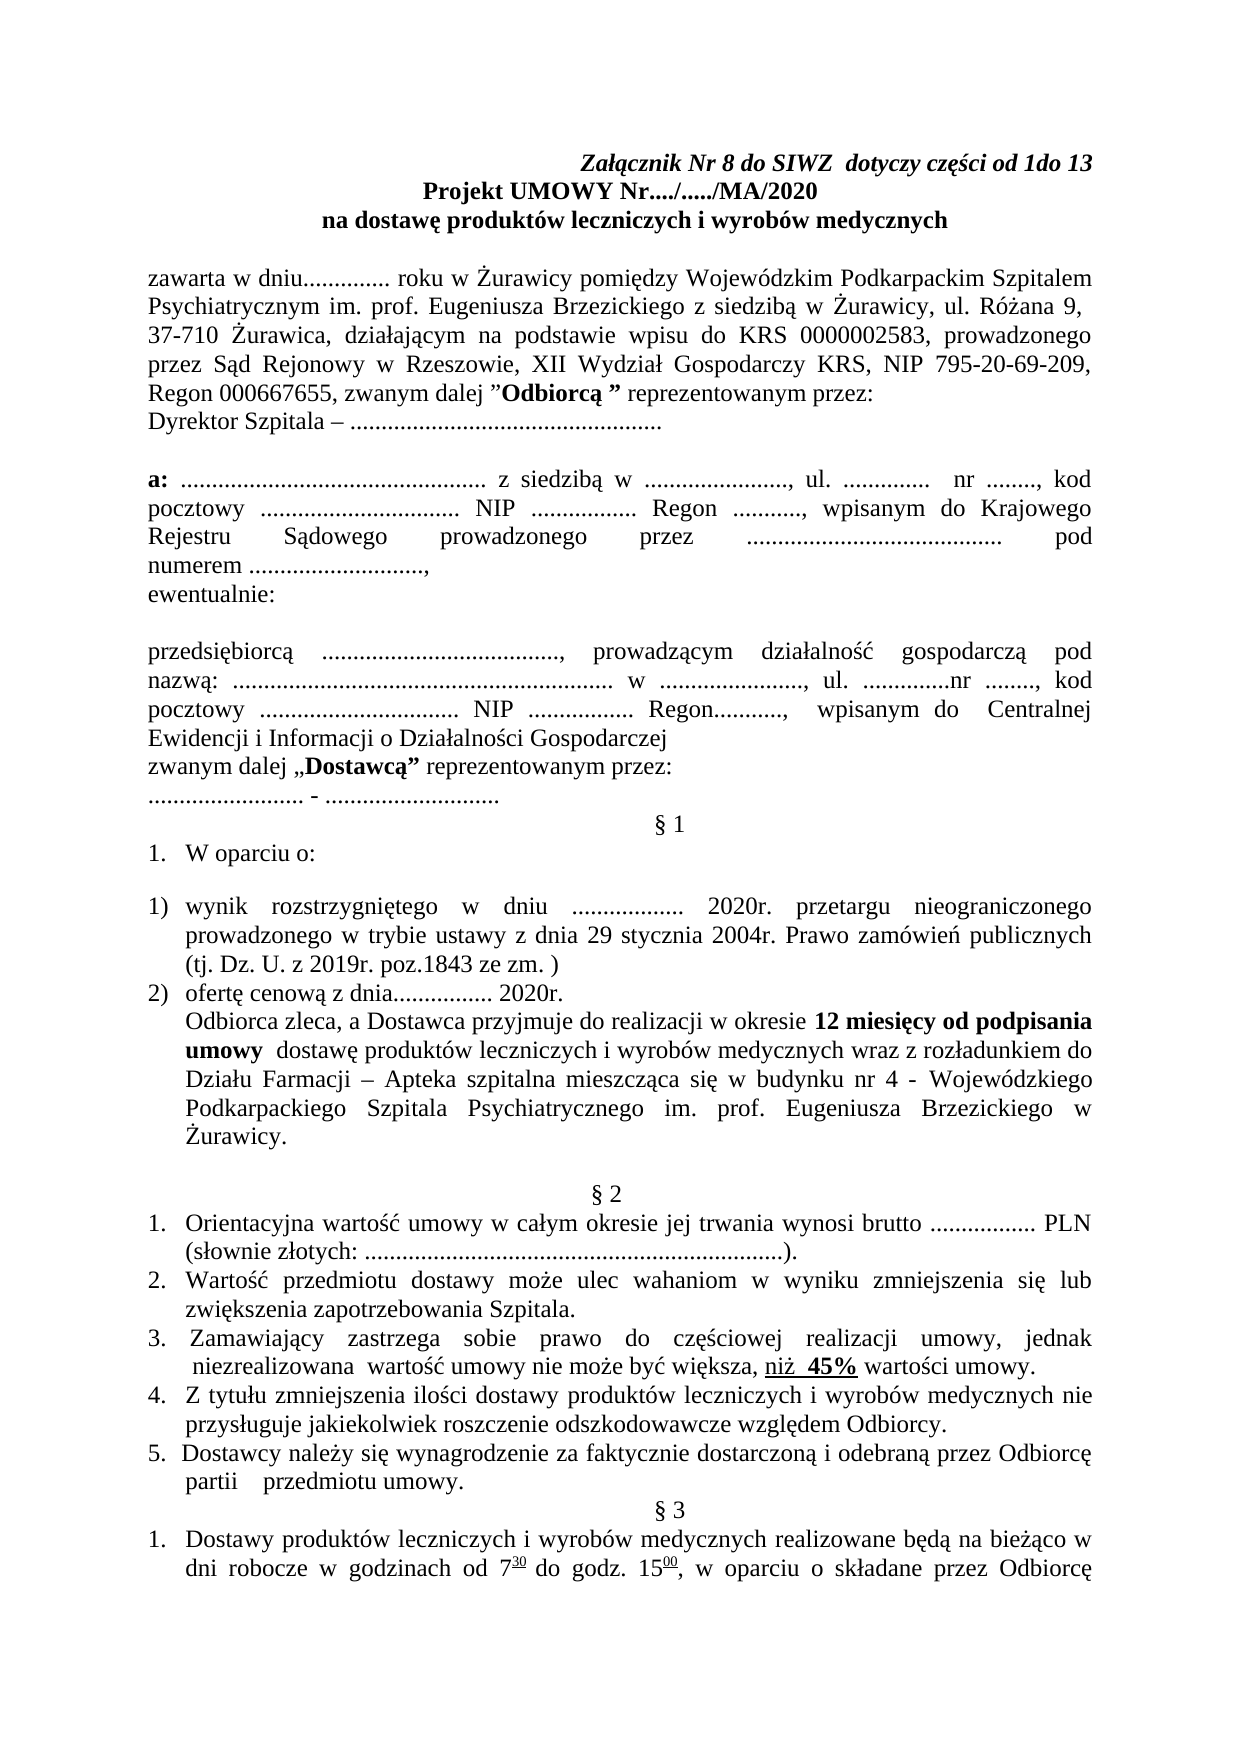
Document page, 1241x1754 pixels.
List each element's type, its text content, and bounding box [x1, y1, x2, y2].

text § 2 [148, 1179, 1093, 1208]
text Odbiorca zleca, a Dostawca przyjmuje do realizacji w okresie 12 miesięcy od podpisania umowy dostawę produktów leczniczych i wyrobów medycznych wraz z rozładunkiem do Działu Farmacji – Apteka szpitalna mieszcząca się w budynku nr 4 - Wojewódzkiego Podkarpackiego Szpitala Psychiatrycznego im. prof. Eugeniusza Brzezickiego w Żurawicy. [148, 1006, 1093, 1150]
text § 3 [148, 1495, 1093, 1524]
text Dyrektor Szpitala – .................................................. [148, 406, 1093, 435]
text § 1 [654, 809, 1093, 838]
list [148, 1524, 1093, 1581]
text 4. Z tytułu zmniejszenia ilości dostawy produktów leczniczych i wyrobów medycznych nie przysługuje jakiekolwiek roszczenie odszkodowawcze względem Odbiorcy. [148, 1380, 1093, 1438]
list Orientacyjna wartość umowy w całym okresie jej trwania wynosi brutto ................. PLN (słownie złotych: ...................................................................). [148, 1208, 1093, 1265]
text 1) wynik rozstrzygniętego w dniu .................. 2020r. przetargu nieograniczonego prowadzonego w trybie ustawy z dnia 29 stycznia 2004r. Prawo zamówień publicznych (tj. Dz. U. z 2019r. poz.1843 ze zm. ) [148, 891, 1093, 978]
text ewentualnie: [148, 579, 1093, 608]
text 5. Dostawcy należy się wynagrodzenie za faktycznie dostarczoną i odebraną przez Odbiorcę partii przedmiotu umowy. [148, 1438, 1093, 1495]
text 2) ofertę cenową z dnia................ 2020r. [148, 978, 1093, 1006]
text zawarta w dniu.............. roku w Żurawicy pomiędzy Wojewódzkim Podkarpackim Szpitalem Psychiatrycznym im. prof. Eugeniusza Brzezickiego z siedzibą w Żurawicy, ul. Różana 9, 37-710 Żurawica, działającym na podstawie wpisu do KRS 0000002583, prowadzonego przez Sąd Rejonowy w Rzeszowie, XII Wydział Gospodarczy KRS, NIP 795-20-69-209, Regon 000667655, zwanym dalej ”Odbiorcą ” reprezentowanym przez: [148, 263, 1093, 406]
list W oparciu o: [148, 838, 1093, 866]
text a: ................................................. z siedzibą w ......................., ul. .............. nr ........, kod pocztowy ................................ NIP ................. Regon ..........., wpisanym do Krajowego Rejestru Sądowego prowadzonego przez ......................................... pod numerem ............................, [148, 464, 1093, 579]
text zwanym dalej „Dostawcą” reprezentowanym przez: [148, 751, 1093, 780]
text na dostawę produktów leczniczych i wyrobów medycznych [177, 205, 1093, 234]
text Załącznik Nr 8 do SIWZ dotyczy części od 1do 13 [148, 148, 1093, 176]
text ......................... - ............................ [148, 780, 1093, 809]
text 3. Zamawiający zastrzega sobie prawo do częściowej realizacji umowy, jednak niezrealizowana wartość umowy nie może być większa, niż 45% wartości umowy. [148, 1323, 1093, 1380]
list Wartość przedmiotu dostawy może ulec wahaniom w wyniku zmniejszenia się lub zwiększenia zapotrzebowania Szpitala. [148, 1265, 1093, 1323]
text przedsiębiorcą ......................................, prowadzącym działalność gospodarczą pod nazwą: ............................................................. w ......................., ul. ..............nr ........, kod pocztowy ................................ NIP ................. Regon..........., wpisanym do Centralnej Ewidencji i Informacji o Działalności Gospodarczej [148, 636, 1093, 751]
text Projekt UMOWY Nr..../...../MA/2020 [148, 176, 1093, 205]
